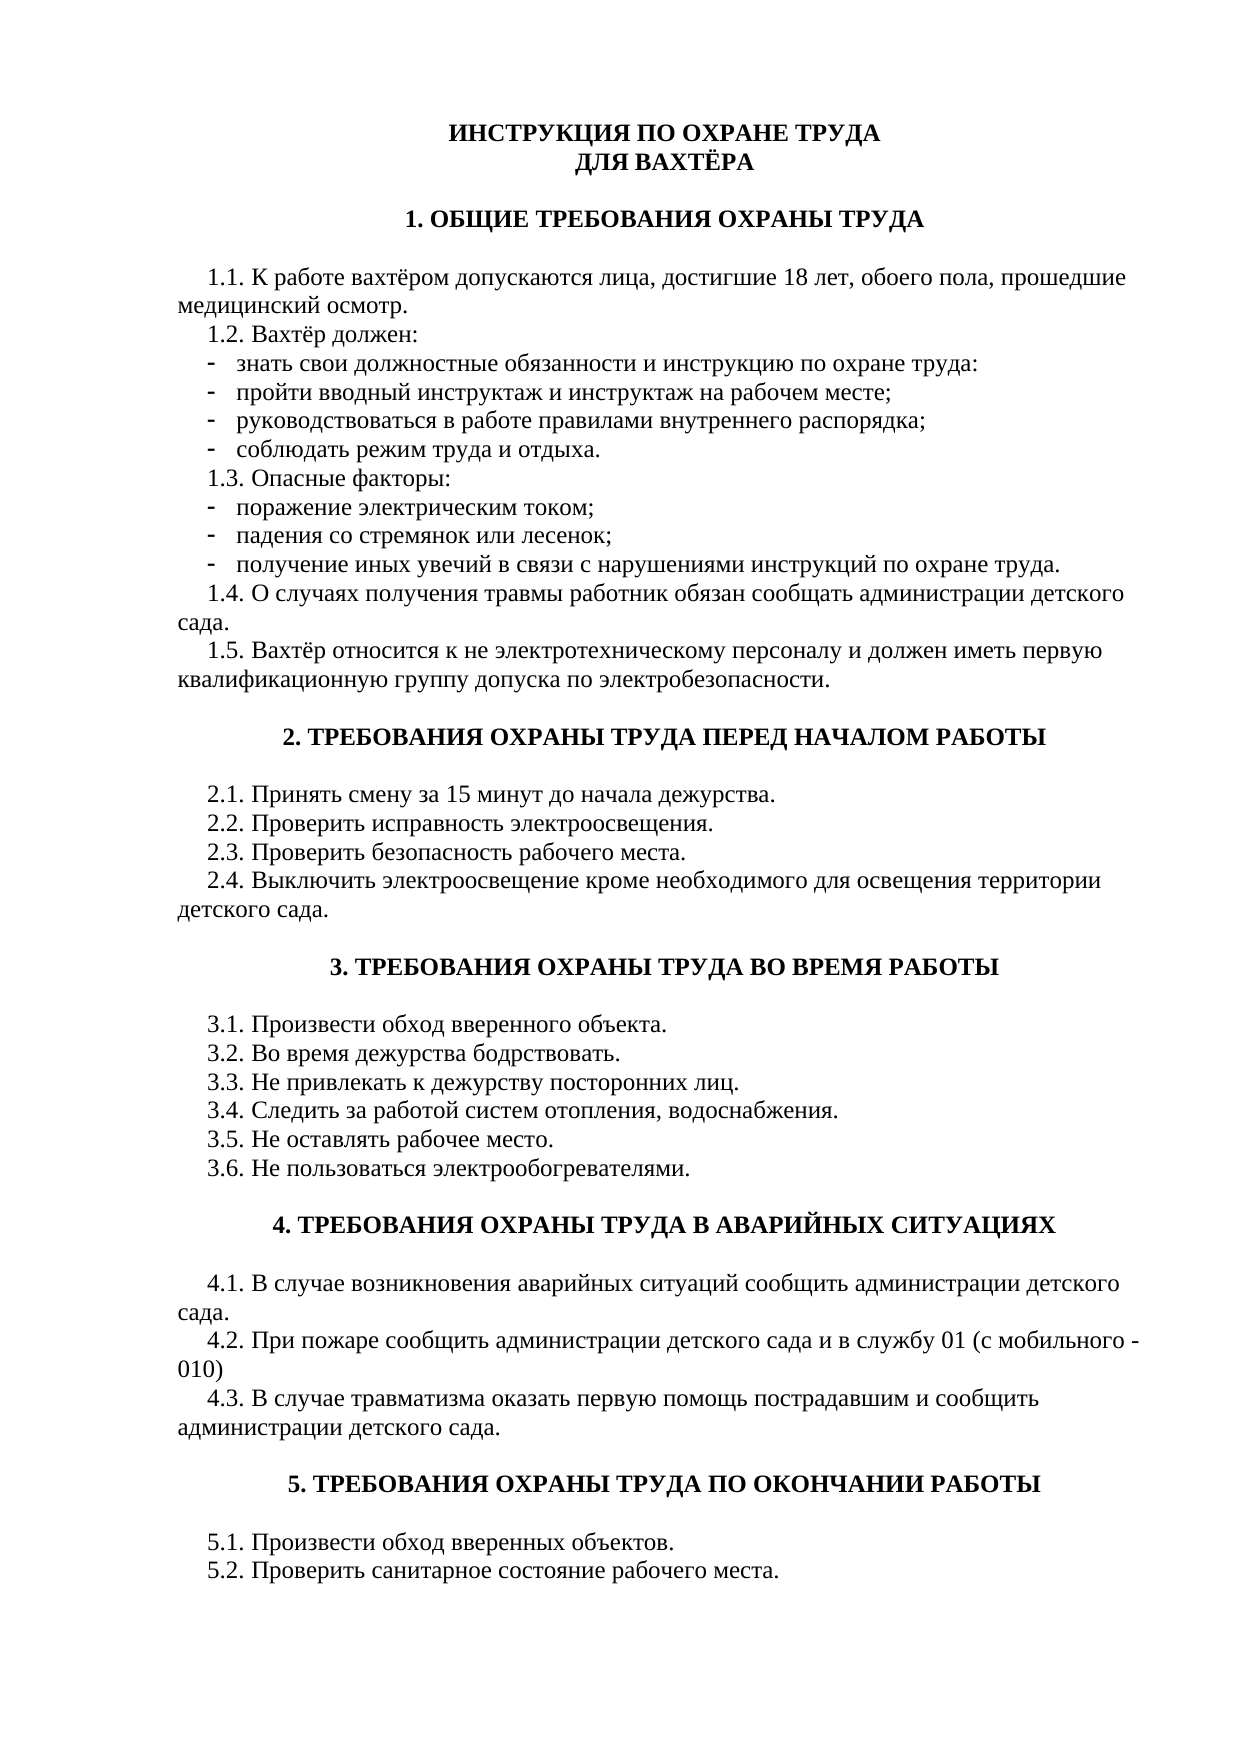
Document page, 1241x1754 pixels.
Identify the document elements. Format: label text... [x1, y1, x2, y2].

text 1.1. К работе вахтёром допускаются лица, достигшие 18 лет, обоего пола, прошедшие медицинский осмотр. [177, 262, 1152, 319]
text 5. ТРЕБОВАНИЯ ОХРАНЫ ТРУДА ПО ОКОНЧАНИИ РАБОТЫ [177, 1469, 1152, 1498]
list поражение электрическим током; [207, 492, 1152, 521]
list падения со стремянок или лесенок; [207, 521, 1152, 549]
text 1.2. Вахтёр должен: [177, 319, 1152, 348]
list соблюдать режим труда и отдыха. [207, 434, 1152, 463]
text 4.1. В случае возникновения аварийных ситуаций сообщить администрации детского сада. [177, 1268, 1152, 1326]
text 3.2. Во время дежурства бодрствовать. [177, 1038, 1152, 1067]
text 2.3. Проверить безопасность рабочего места. [177, 837, 1152, 866]
list знать свои должностные обязанности и инструкцию по охране труда: [207, 348, 1152, 377]
list получение иных увечий в связи с нарушениями инструкций по охране труда. [207, 549, 1152, 578]
text 4. ТРЕБОВАНИЯ ОХРАНЫ ТРУДА В АВАРИЙНЫХ СИТУАЦИЯХ [177, 1211, 1152, 1239]
list пройти вводный инструктаж и инструктаж на рабочем месте; [207, 377, 1152, 406]
text ДЛЯ ВАХТЁРА [177, 147, 1152, 176]
text 1. ОБЩИЕ ТРЕБОВАНИЯ ОХРАНЫ ТРУДА [177, 204, 1152, 233]
text 2.1. Принять смену за 15 минут до начала дежурства. [177, 779, 1152, 808]
text 3.5. Не оставлять рабочее место. [177, 1124, 1152, 1153]
text 5.1. Произвести обход вверенных объектов. [177, 1527, 1152, 1556]
text 2.4. Выключить электроосвещение кроме необходимого для освещения территории детского сада. [177, 866, 1152, 923]
text 1.5. Вахтёр относится к не электротехническому персоналу и должен иметь первую квалификационную группу допуска по электробезопасности. [177, 636, 1152, 693]
text 4.2. При пожаре сообщить администрации детского сада и в службу 01 (с мобильного - 010) [177, 1326, 1152, 1383]
text 2.2. Проверить исправность электроосвещения. [177, 808, 1152, 837]
text 3. ТРЕБОВАНИЯ ОХРАНЫ ТРУДА ВО ВРЕМЯ РАБОТЫ [177, 952, 1152, 981]
text 3.6. Не пользоваться электрообогревателями. [177, 1153, 1152, 1182]
text 2. ТРЕБОВАНИЯ ОХРАНЫ ТРУДА ПЕРЕД НАЧАЛОМ РАБОТЫ [177, 722, 1152, 751]
list руководствоваться в работе правилами внутреннего распорядка; [207, 406, 1152, 434]
text 3.3. Не привлекать к дежурству посторонних лиц. [177, 1067, 1152, 1096]
text 4.3. В случае травматизма оказать первую помощь пострадавшим и сообщить администрации детского сада. [177, 1383, 1152, 1441]
text 3.1. Произвести обход вверенного объекта. [177, 1009, 1152, 1038]
text ИНСТРУКЦИЯ ПО ОХРАНЕ ТРУДА [177, 118, 1152, 147]
text 1.3. Опасные факторы: [177, 463, 1152, 492]
text 1.4. О случаях получения травмы работник обязан сообщать администрации детского сада. [177, 578, 1152, 636]
text 5.2. Проверить санитарное состояние рабочего места. [177, 1556, 1152, 1584]
text 3.4. Следить за работой систем отопления, водоснабжения. [177, 1096, 1152, 1124]
